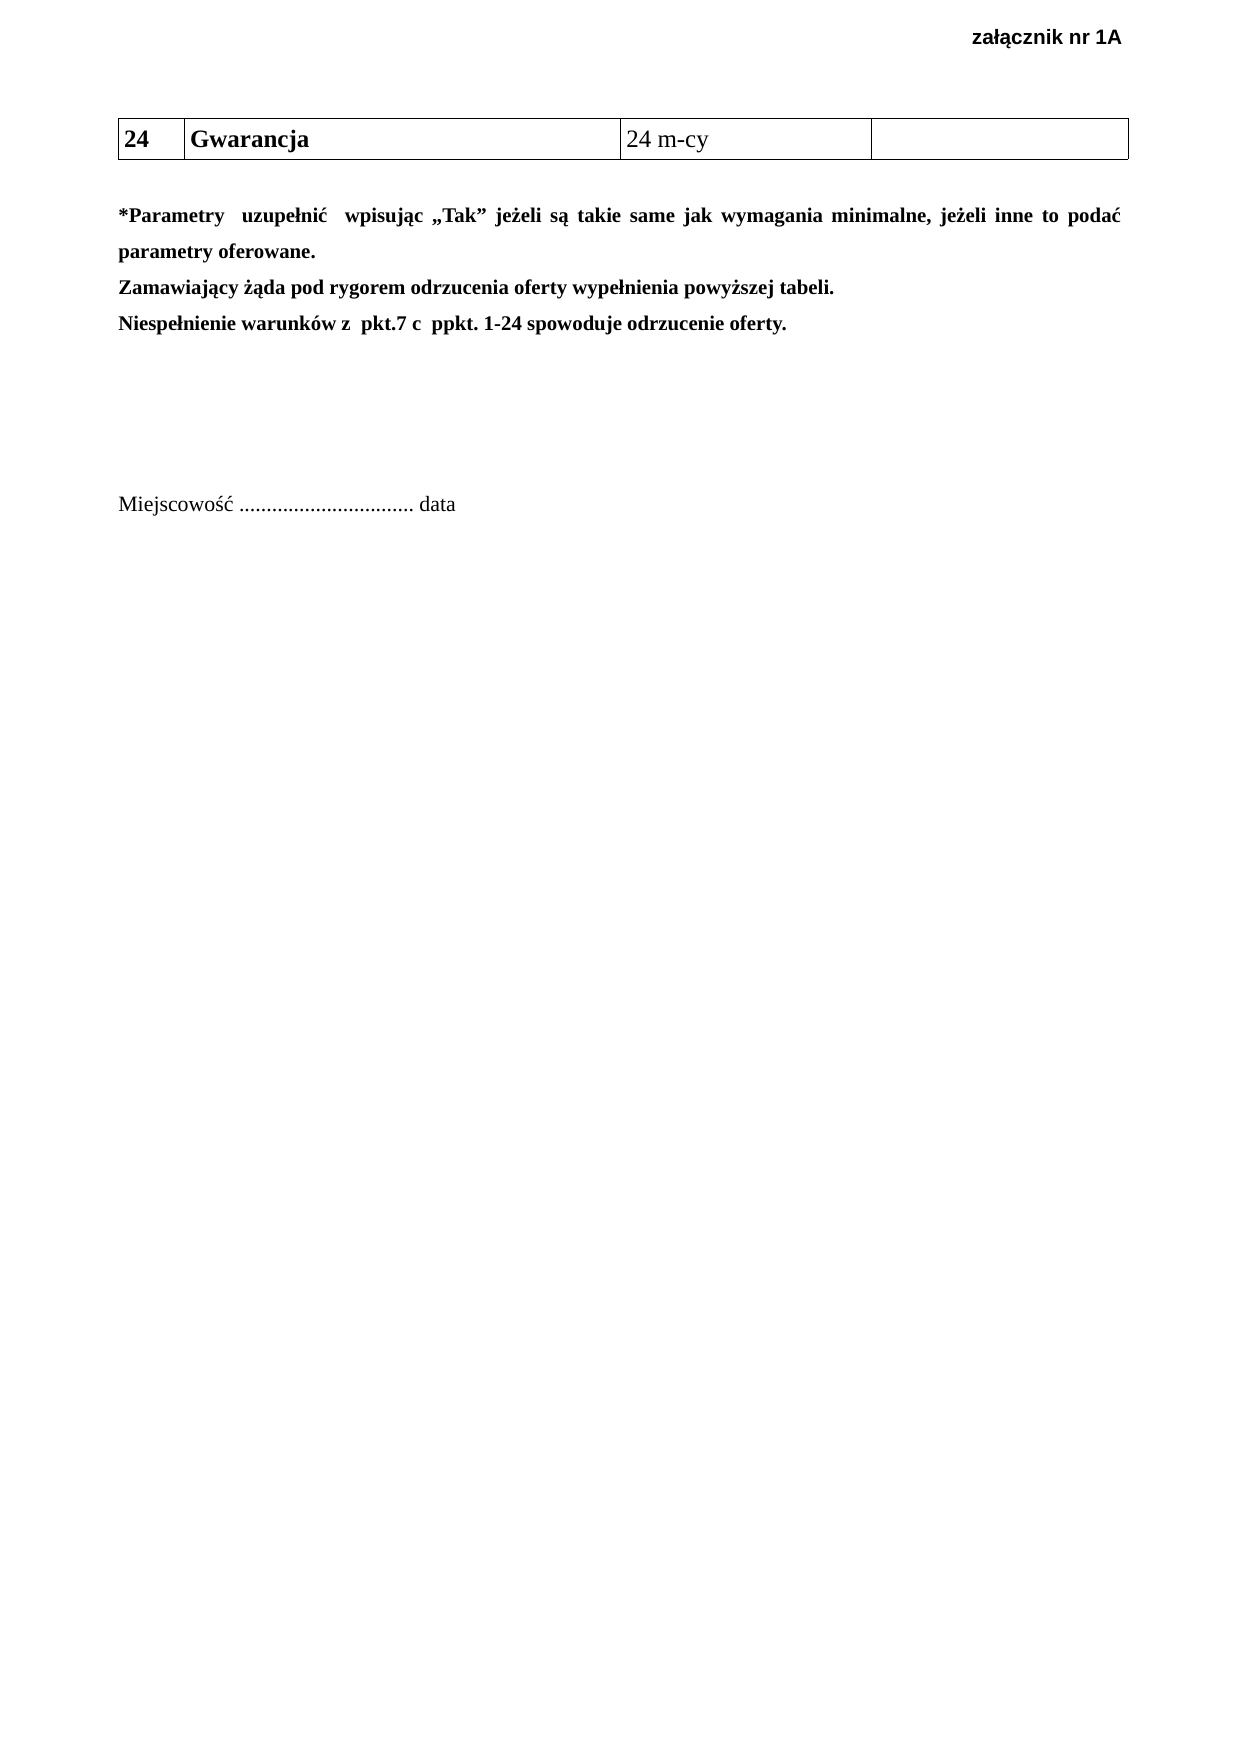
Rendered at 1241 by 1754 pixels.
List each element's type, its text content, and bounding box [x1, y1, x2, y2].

table_cell 24 m-cy [621, 119, 871, 159]
table_cell Gwarancja [185, 119, 620, 159]
text Zamawiający żąda pod rygorem odrzucenia oferty wypełnienia powyższej tabeli. [118, 274, 1122, 299]
text *Parametry uzupełnić wpisując „Tak” jeżeli są takie same jak wymagania minimalne, jeżeli inne to podać parametry oferowane. [118, 202, 1122, 263]
text Miejscowość ................................ data [118, 491, 1122, 516]
table_cell 24 [119, 119, 184, 159]
table_cell [872, 119, 1128, 159]
text Niespełnienie warunków z pkt.7 c ppkt. 1-24 spowoduje odrzucenie oferty. [118, 311, 1122, 335]
